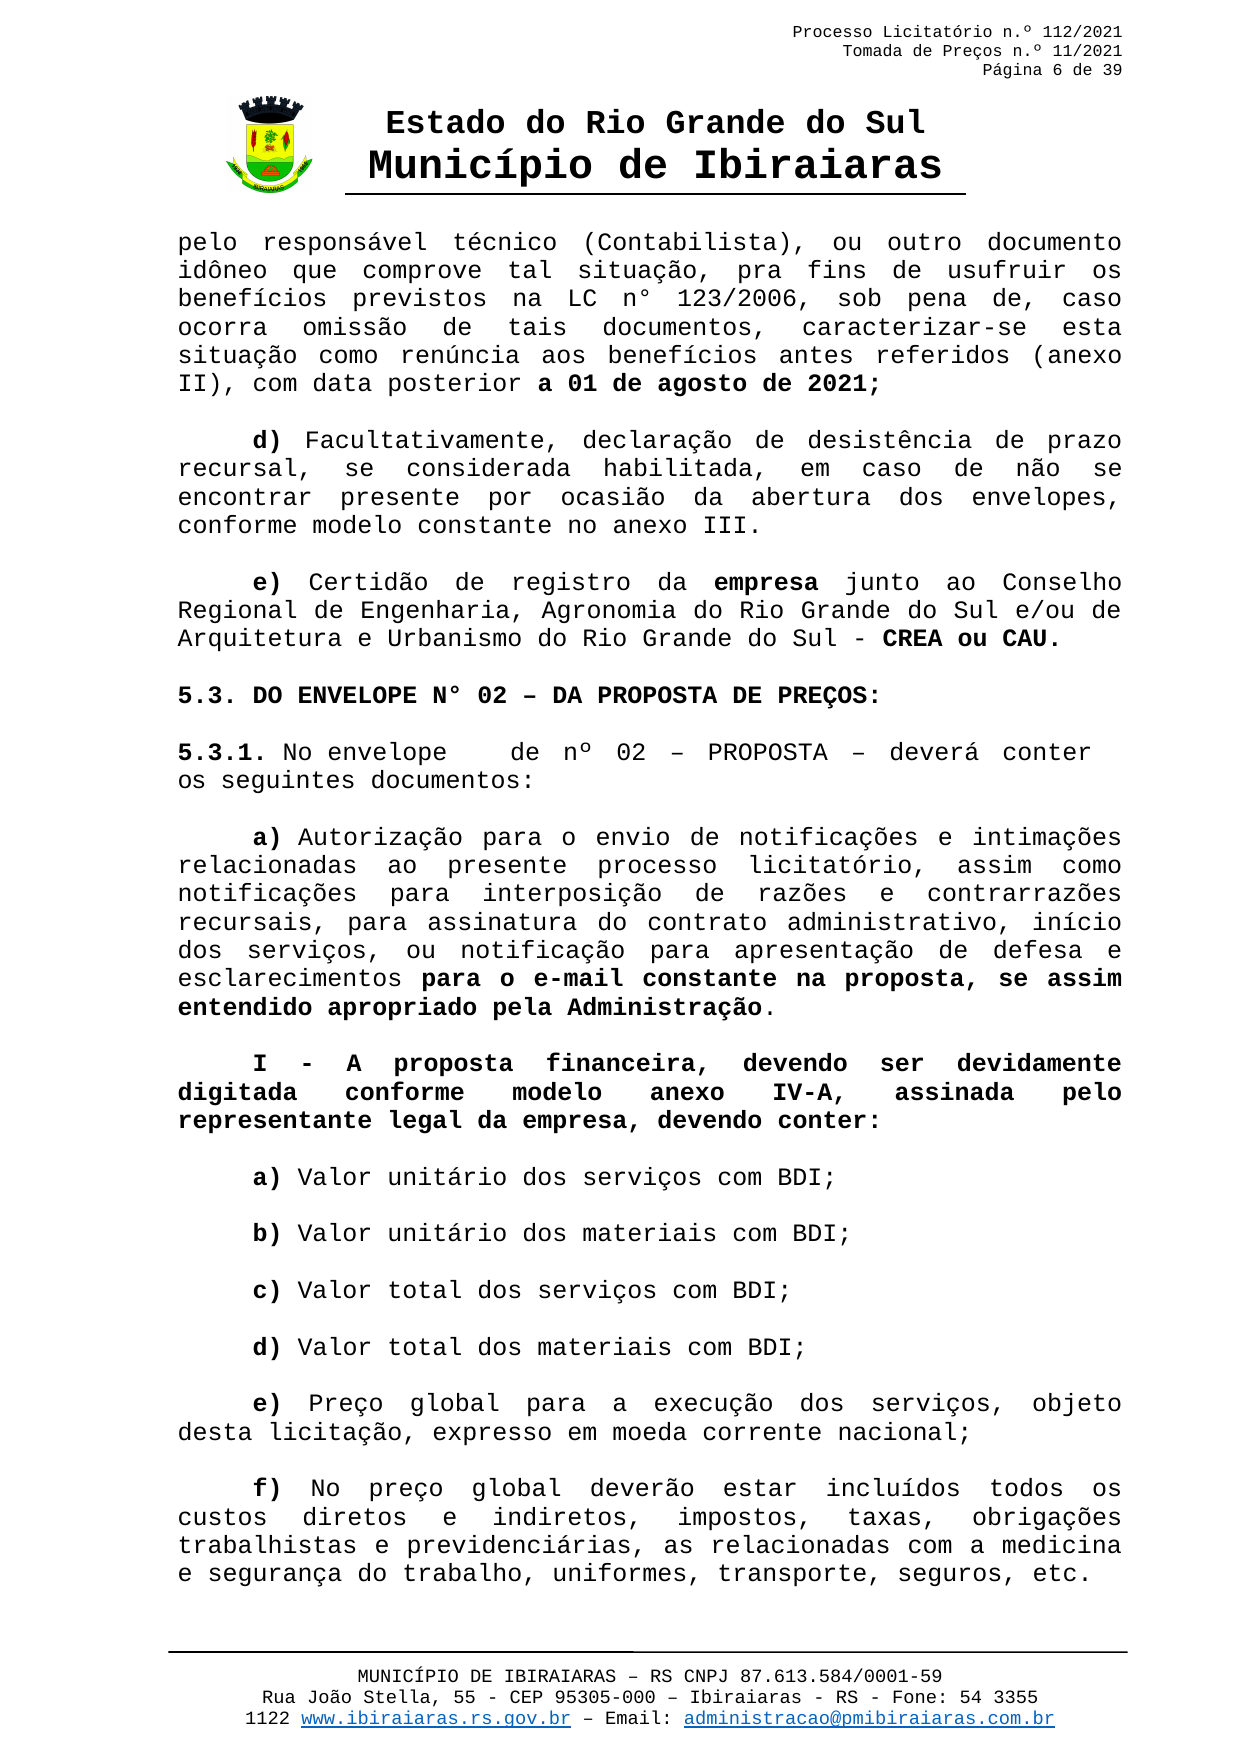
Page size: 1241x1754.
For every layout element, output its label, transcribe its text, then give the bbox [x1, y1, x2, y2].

text I - A proposta financeira, devendo ser devidamente digitada conforme modelo anexo IV-A, assinada pelo representante legal da empresa, devendo conter: [177, 1051, 1122, 1136]
list e) Preço global para a execução dos serviços, objeto desta licitação, expresso em moeda corrente nacional; [177, 1391, 1122, 1447]
text c) Valor total dos serviços com BDI; [177, 1277, 1122, 1306]
text e) Certidão de registro da empresa junto ao Conselho Regional de Engenharia, Agronomia do Rio Grande do Sul e/ou de Arquitetura e Urbanismo do Rio Grande do Sul - CREA ou CAU. [177, 569, 1122, 654]
text 5.3. DO ENVELOPE N° 02 – DA PROPOSTA DE PREÇOS: [177, 682, 1122, 711]
text a) Autorização para o envio de notificações e intimações relacionadas ao presente processo licitatório, assim como notificações para interposição de razões e contrarrazões recursais, para assinatura do contrato administrativo, início dos serviços, ou notificação para apresentação de defesa e esclarecimentos para o e-mail constante na proposta, se assim entendido apropriado pela Administração. [177, 824, 1122, 1022]
text d) Facultativamente, declaração de desistência de prazo recursal, se considerada habilitada, em caso de não se encontrar presente por ocasião da abertura dos envelopes, conforme modelo constante no anexo III. [177, 427, 1122, 541]
text a) Valor unitário dos serviços com BDI; [177, 1164, 1122, 1192]
text d) Valor total dos materiais com BDI; [177, 1334, 1122, 1362]
text 5.3.1. No envelope de nº 02 – PROPOSTA – deverá conter os seguintes documentos: [177, 739, 1122, 796]
text b) Valor unitário dos materiais com BDI; [177, 1221, 1122, 1249]
list f) No preço global deverão estar incluídos todos os custos diretos e indiretos, impostos, taxas, obrigações trabalhistas e previdenciárias, as relacionadas com a medicina e segurança do trabalho, uniformes, transporte, seguros, etc. [177, 1476, 1122, 1589]
picture [226, 96, 313, 193]
